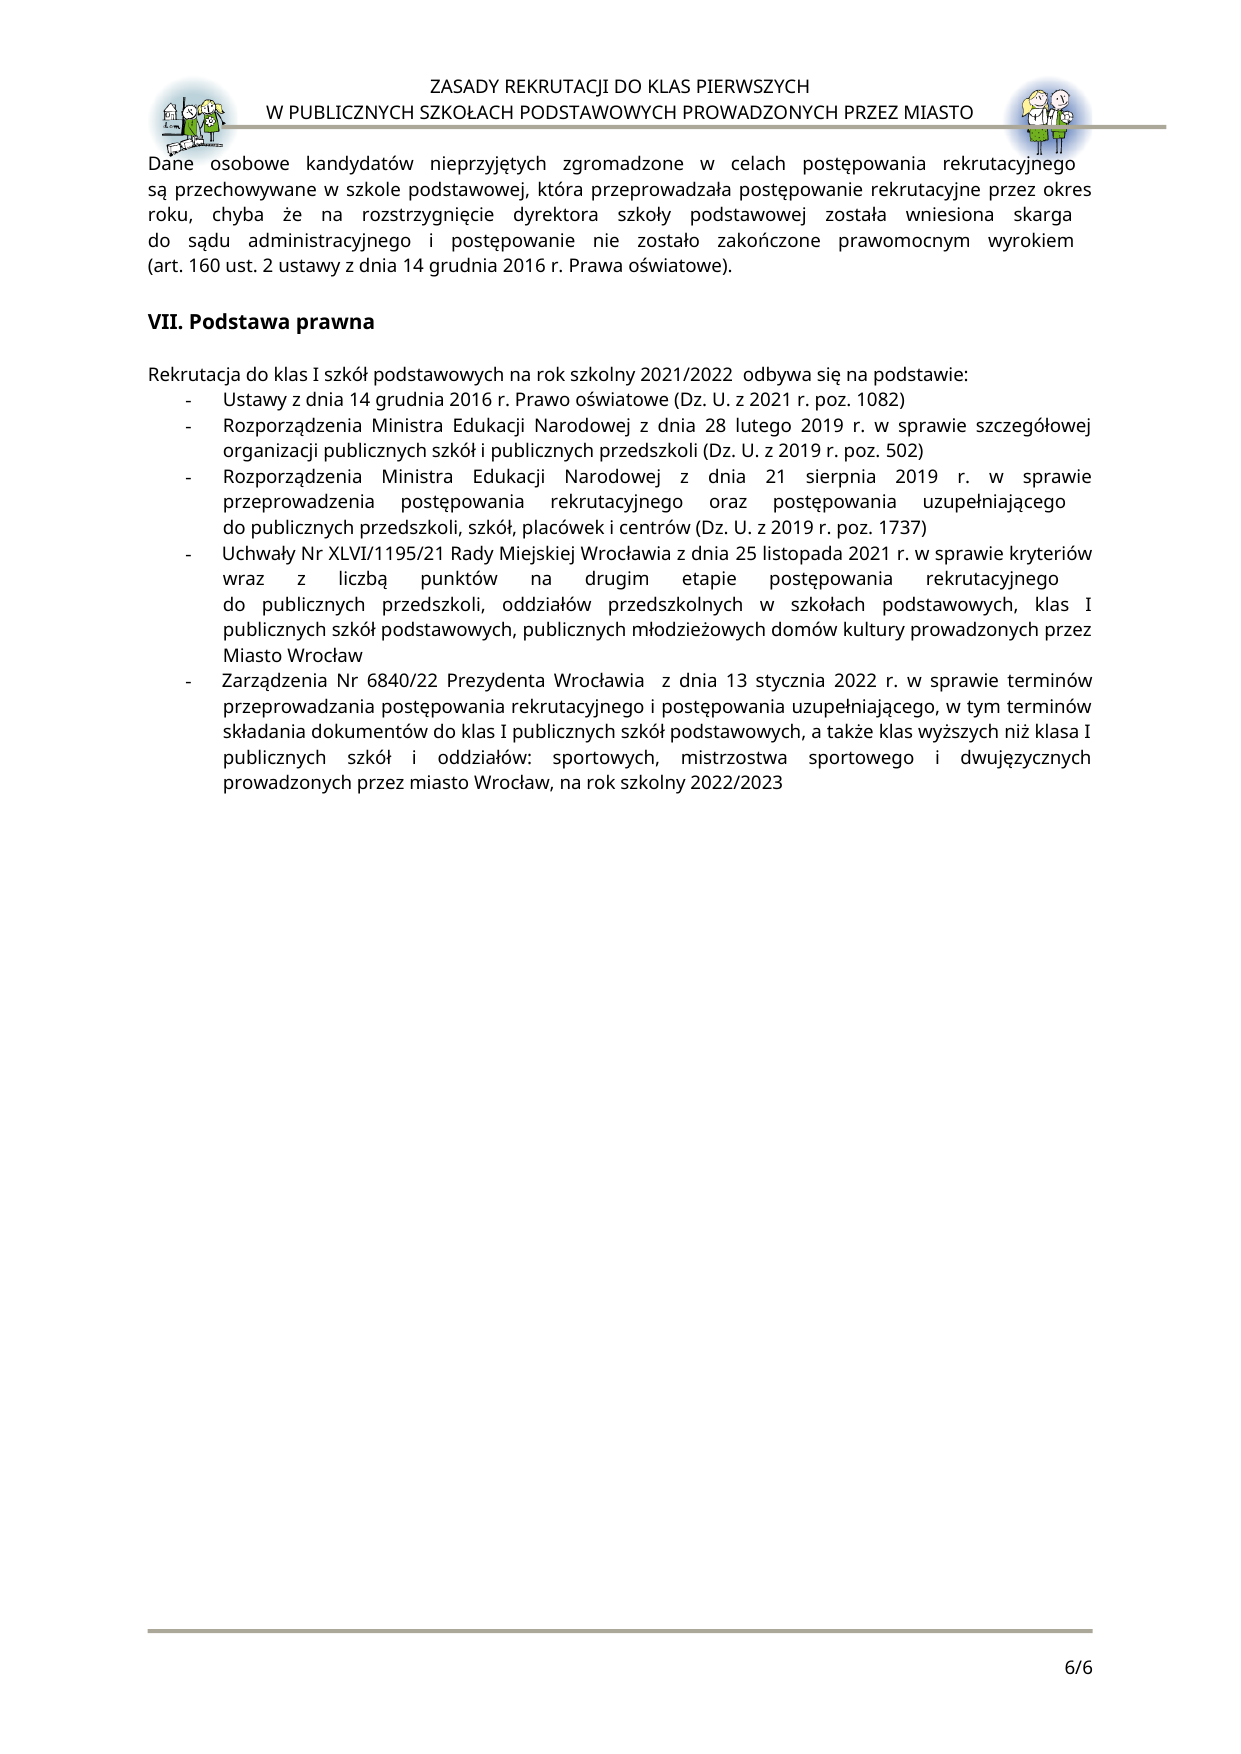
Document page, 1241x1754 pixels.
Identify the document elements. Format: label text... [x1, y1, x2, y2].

list Rozporządzenia Ministra Edukacji Narodowej z dnia 21 sierpnia 2019 r. w sprawie przeprowadzenia postępowania rekrutacyjnego oraz postępowania uzupełniającego do publicznych przedszkoli, szkół, placówek i centrów (Dz. U. z 2019 r. poz. 1737) [185, 463, 1092, 540]
text Rekrutacja do klas I szkół podstawowych na rok szkolny 2021/2022 odbywa się na podstawie: [148, 361, 1092, 387]
list Rozporządzenia Ministra Edukacji Narodowej z dnia 28 lutego 2019 r. w sprawie szczegółowej organizacji publicznych szkół i publicznych przedszkoli (Dz. U. z 2019 r. poz. 502) [185, 412, 1092, 463]
picture [147, 74, 238, 166]
picture [1002, 74, 1093, 124]
picture [1002, 130, 1093, 166]
subtitle VII. Podstawa prawna [110, 307, 1092, 336]
list Zarządzenia Nr 6840/22 Prezydenta Wrocławia z dnia 13 stycznia 2022 r. w sprawie terminów przeprowadzania postępowania rekrutacyjnego i postępowania uzupełniającego, w tym terminów składania dokumentów do klas I publicznych szkół podstawowych, a także klas wyższych niż klasa I publicznych szkół i oddziałów: sportowych, mistrzostwa sportowego i dwujęzycznych prowadzonych przez miasto Wrocław, na rok szkolny 2022/2023 [185, 667, 1092, 795]
list Ustawy z dnia 14 grudnia 2016 r. Prawo oświatowe (Dz. U. z 2021 r. poz. 1082) [185, 387, 1092, 412]
list Uchwały Nr XLVI/1195/21 Rady Miejskiej Wrocławia z dnia 25 listopada 2021 r. w sprawie kryteriów wraz z liczbą punktów na drugim etapie postępowania rekrutacyjnego do publicznych przedszkoli, oddziałów przedszkolnych w szkołach podstawowych, klas I publicznych szkół podstawowych, publicznych młodzieżowych domów kultury prowadzonych przez Miasto Wrocław [185, 540, 1092, 667]
text Dane osobowe kandydatów nieprzyjętych zgromadzone w celach postępowania rekrutacyjnego są przechowywane w szkole podstawowej, która przeprowadzała postępowanie rekrutacyjne przez okres roku, chyba że na rozstrzygnięcie dyrektora szkoły podstawowej została wniesiona skarga do sądu administracyjnego i postępowanie nie zostało zakończone prawomocnym wyrokiem (art. 160 ust. 2 ustawy z dnia 14 grudnia 2016 r. Prawa oświatowe). [148, 150, 1092, 278]
